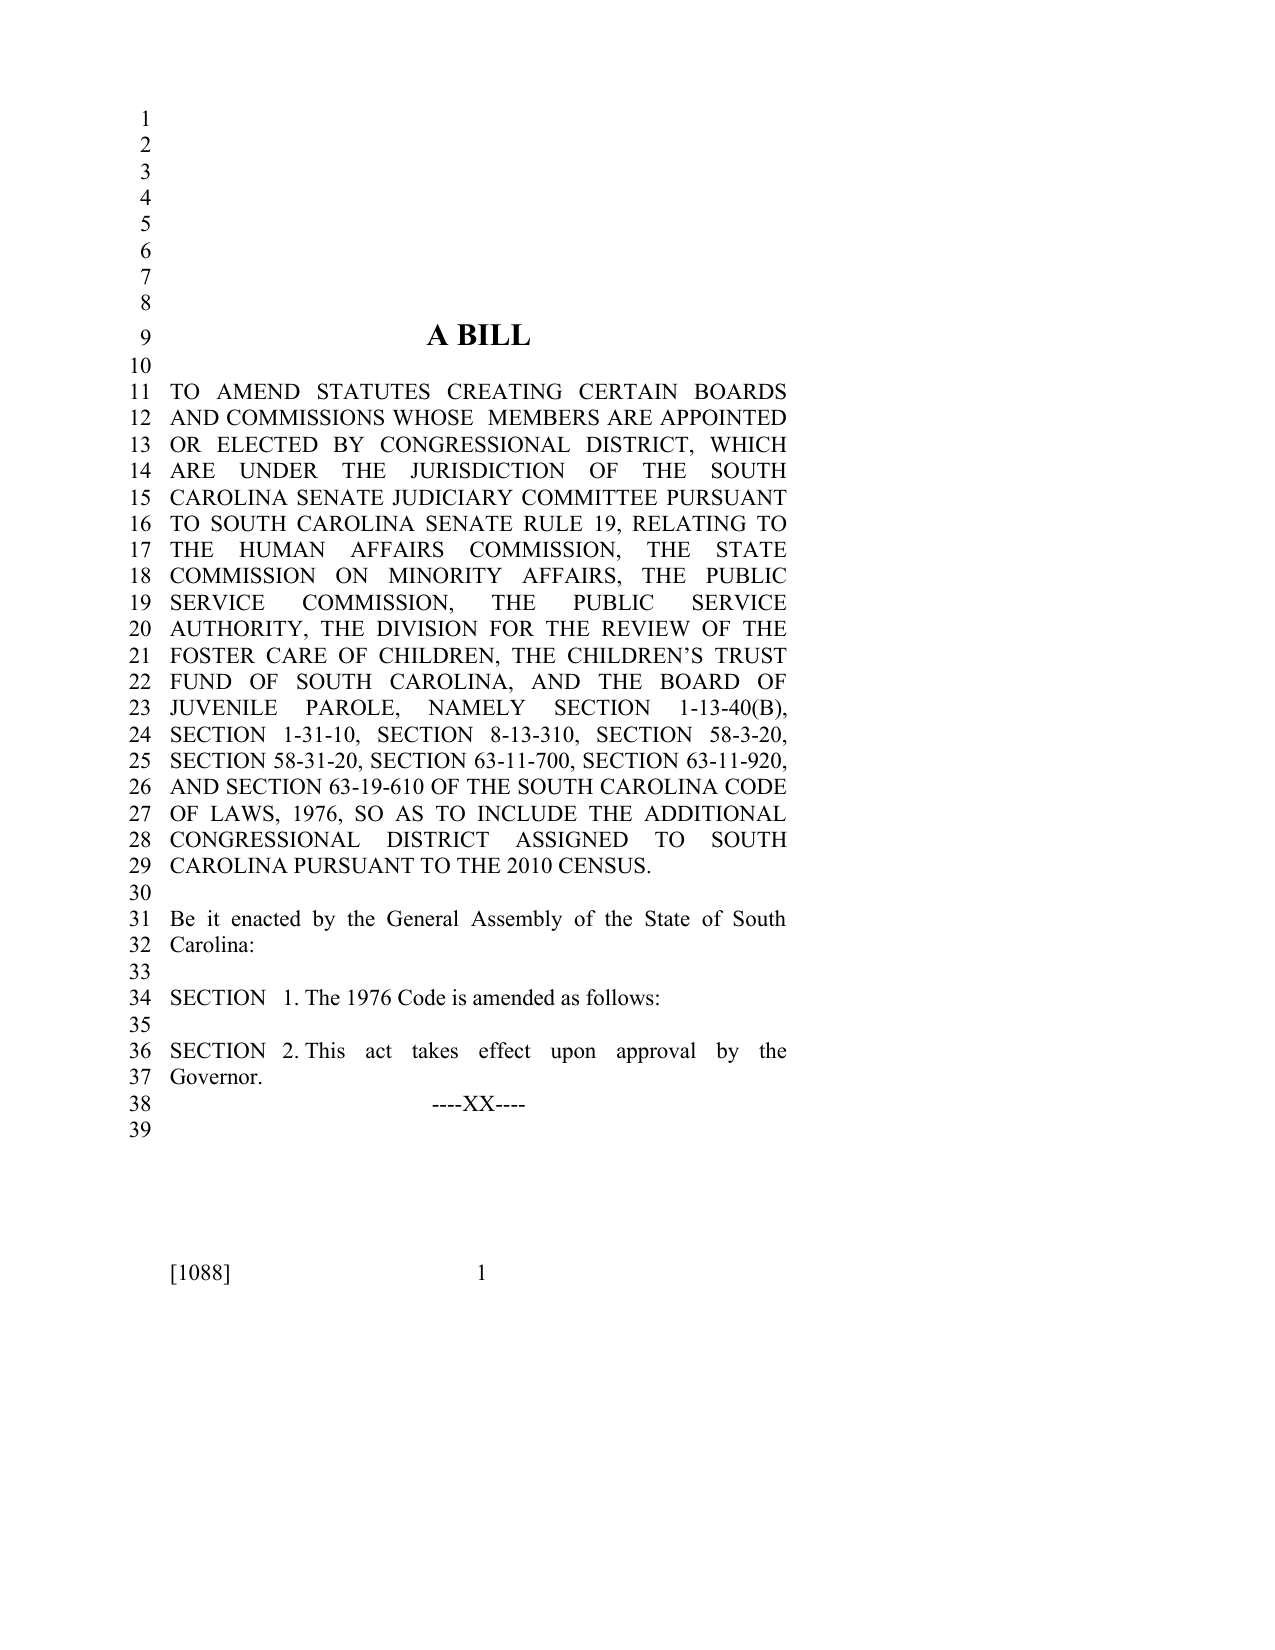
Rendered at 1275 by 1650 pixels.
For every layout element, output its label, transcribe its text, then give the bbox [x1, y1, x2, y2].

text A BILL [169, 316, 787, 352]
text SECTION 1. The 1976 Code is amended as follows: [169, 984, 787, 1011]
text TO AMEND STATUTES CREATING CERTAIN BOARDS AND COMMISSIONS WHOSE MEMBERS ARE APPOINTED OR ELECTED BY CONGRESSIONAL DISTRICT, WHICH ARE UNDER THE JURISDICTION OF THE SOUTH CAROLINA SENATE JUDICIARY COMMITTEE PURSUANT TO SOUTH CAROLINA SENATE RULE 19, RELATING TO THE HUMAN AFFAIRS COMMISSION, THE STATE COMMISSION ON MINORITY AFFAIRS, THE PUBLIC SERVICE COMMISSION, THE PUBLIC SERVICE AUTHORITY, THE DIVISION FOR THE REVIEW OF THE FOSTER CARE OF CHILDREN, THE CHILDREN’S TRUST FUND OF SOUTH CAROLINA, AND THE BOARD OF JUVENILE PAROLE, NAMELY SECTION 1-13-40(B), SECTION 1-31-10, SECTION 8-13-310, SECTION 58-3-20, SECTION 58-31-20, SECTION 63-11-700, SECTION 63-11-920, AND SECTION 63-19-610 OF THE SOUTH CAROLINA CODE OF LAWS, 1976, SO AS TO INCLUDE THE ADDITIONAL CONGRESSIONAL DISTRICT ASSIGNED TO SOUTH CAROLINA PURSUANT TO THE 2010 CENSUS. [169, 378, 787, 879]
text Be it enacted by the General Assembly of the State of South Carolina: [169, 905, 787, 958]
text ----XX---- [169, 1090, 787, 1116]
text SECTION 2. This act takes effect upon approval by the Governor. [169, 1037, 787, 1090]
